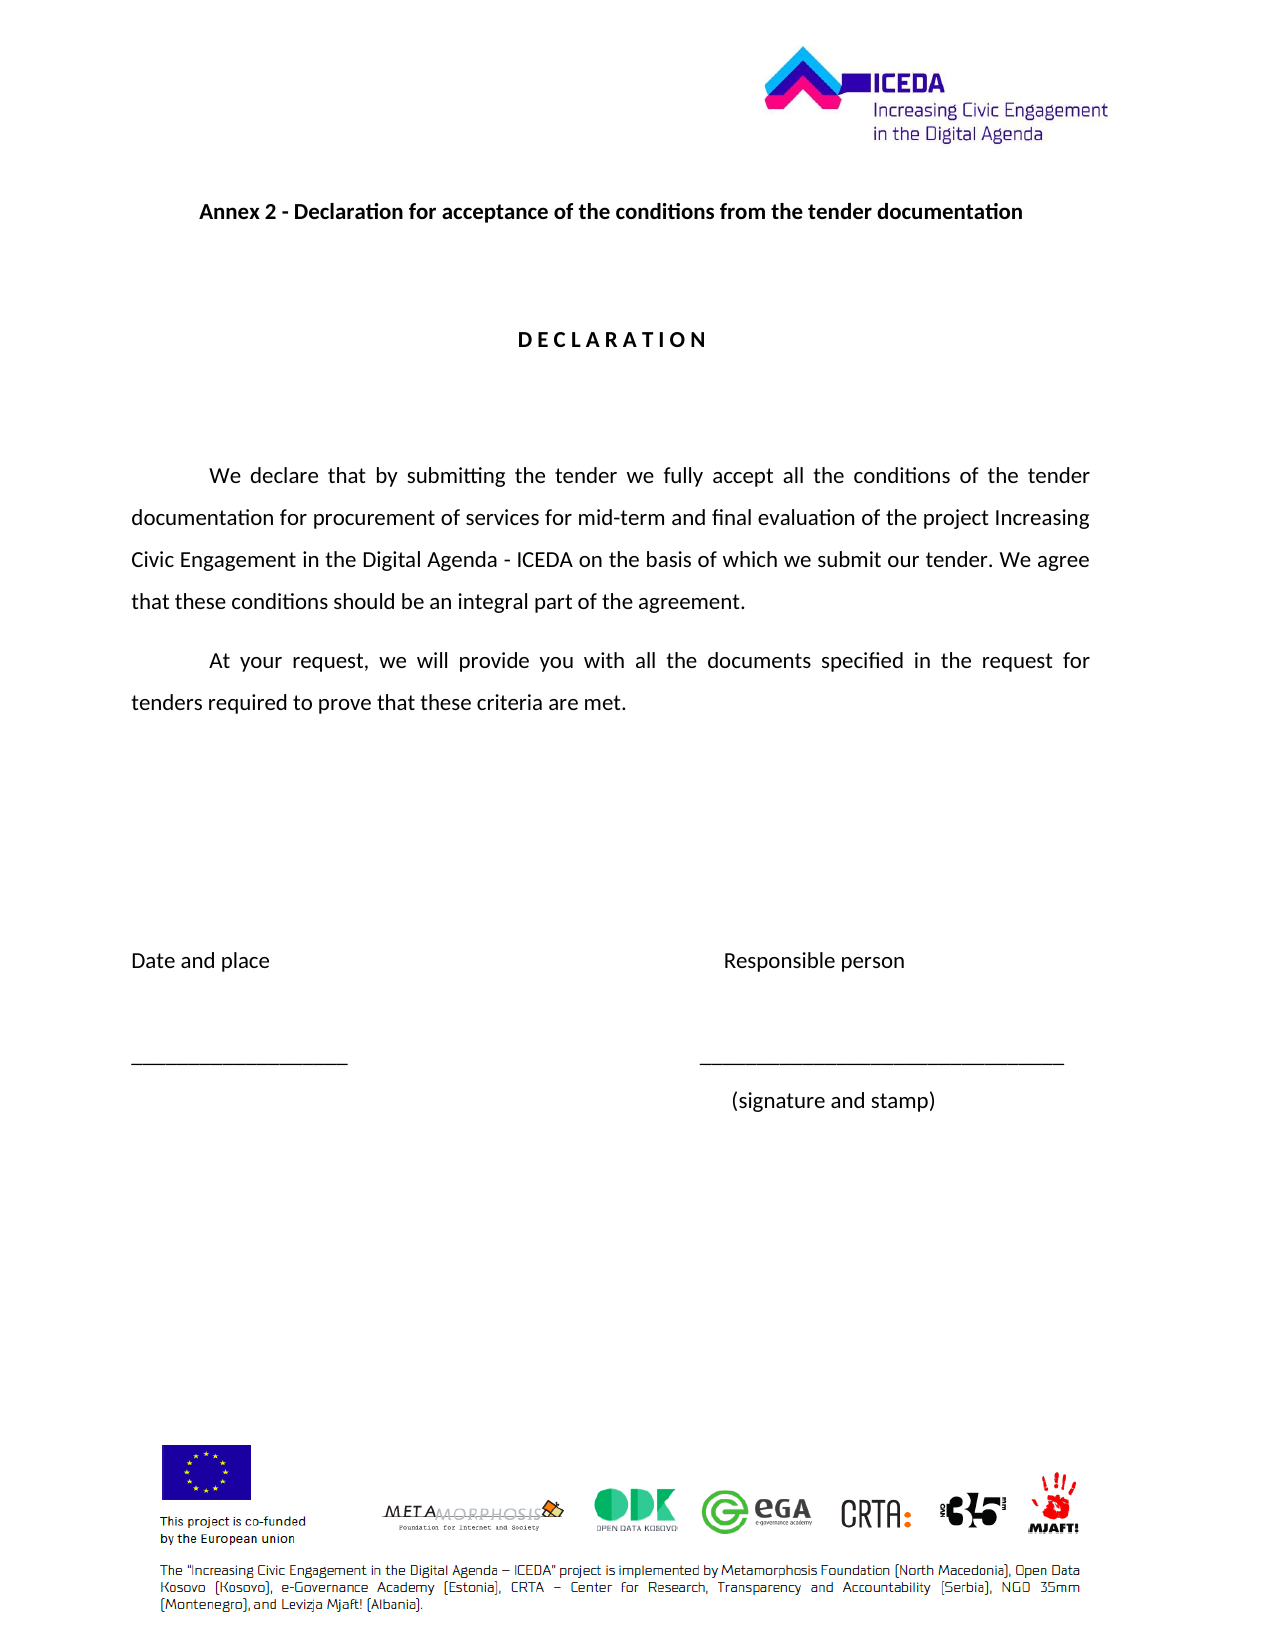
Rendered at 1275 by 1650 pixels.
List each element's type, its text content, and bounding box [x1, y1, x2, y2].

text Date and place Responsible person [131, 946, 1092, 974]
text We declare that by submitting the tender we fully accept all the conditions of the tender documentation for procurement of services for mid-term and final evaluation of the project Increasing Civic Engagement in the Digital Agenda - ICEDA on the basis of which we submit our tender. We agree that these conditions should be an integral part of the agreement. [131, 461, 1092, 615]
text At your request, we will provide you with all the documents specified in the request for tenders required to prove that these criteria are met. [131, 646, 1092, 716]
text D E C L A R A T I O N [131, 325, 1092, 353]
text ___________________ ________________________________ [131, 1040, 1092, 1068]
picture [764, 46, 1134, 149]
text (signature and stamp) [131, 1087, 1092, 1114]
text Annex 2 - Declaration for acceptance of the conditions from the tender documentation [131, 197, 1092, 225]
picture [92, 1412, 1165, 1648]
